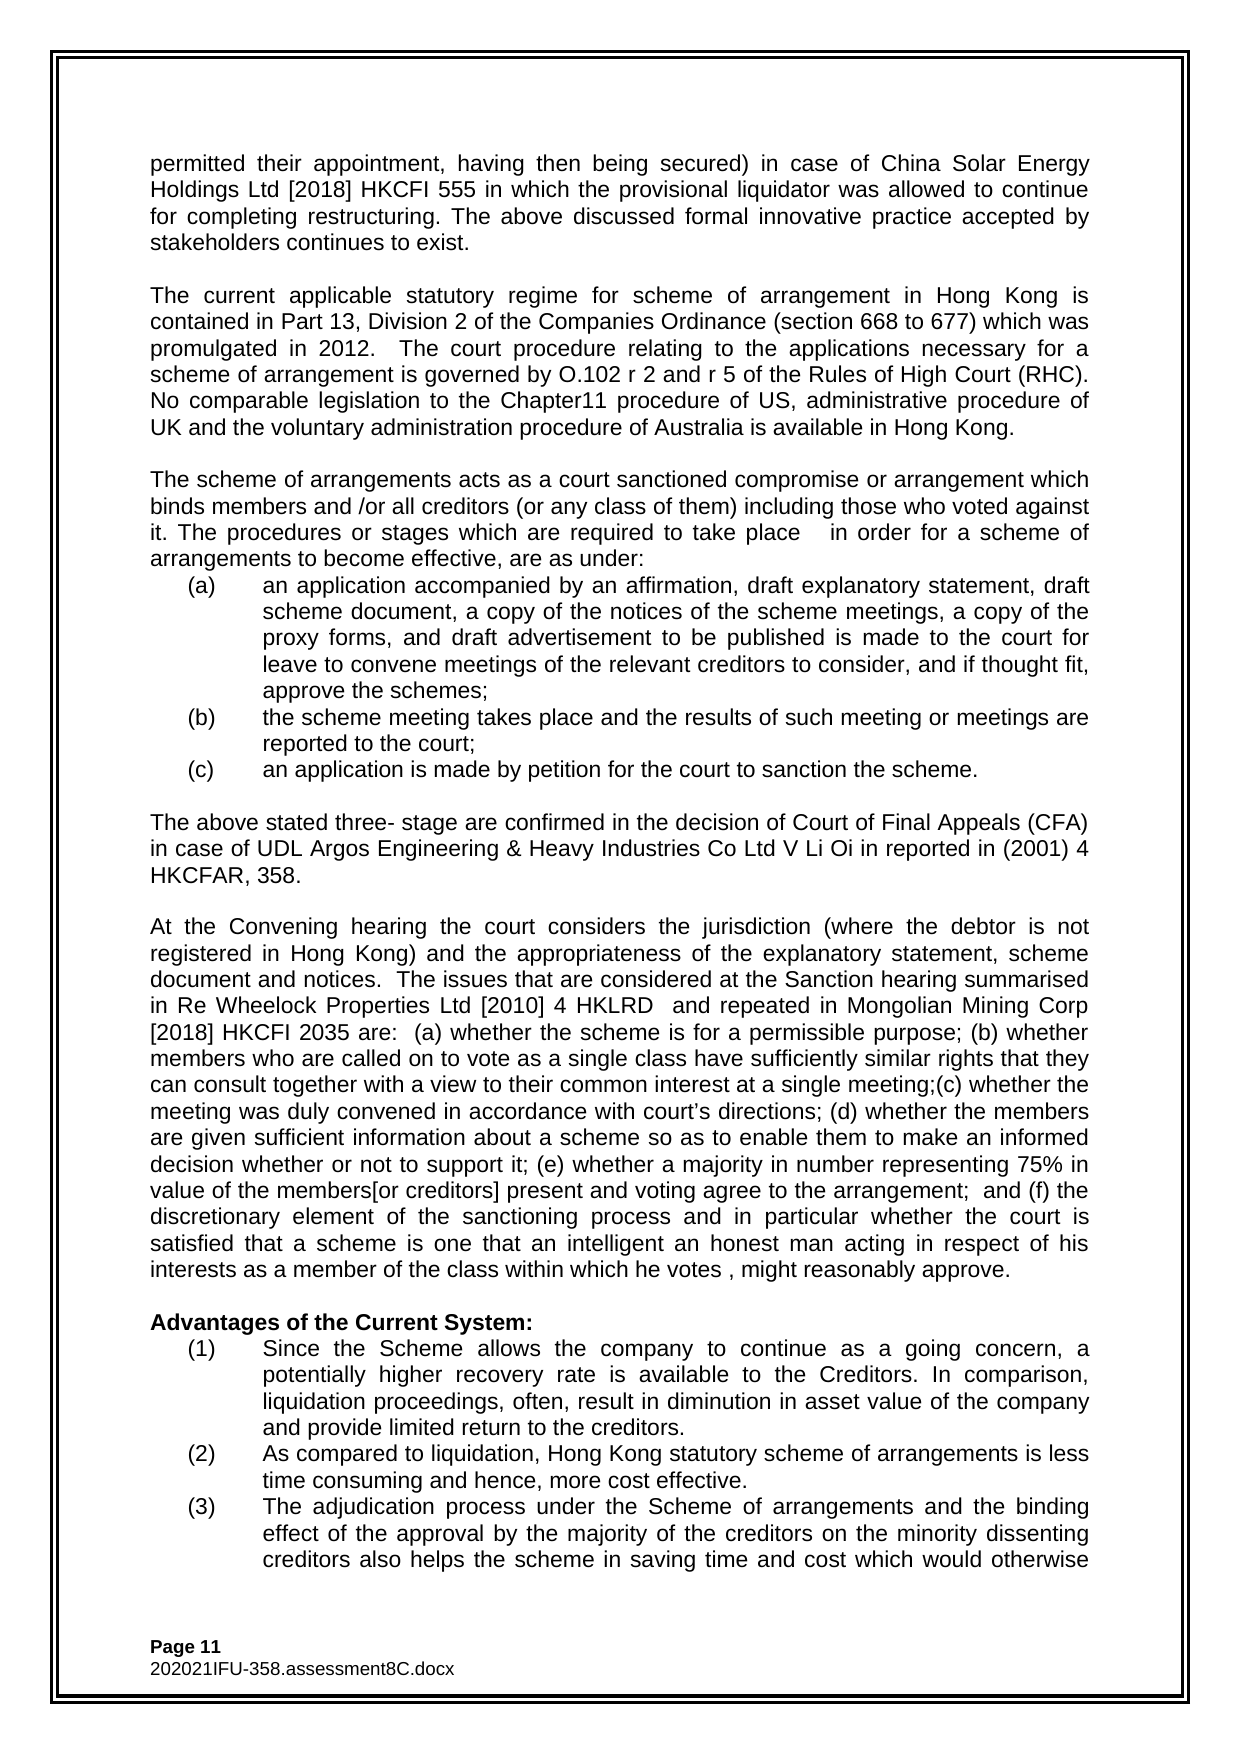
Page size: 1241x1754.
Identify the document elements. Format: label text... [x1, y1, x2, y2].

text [150, 150, 1090, 255]
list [187, 1493, 1090, 1572]
text At the Convening hearing the court considers the jurisdiction (where the debtor is not registered in Hong Kong) and the appropriateness of the explanatory statement, scheme document and notices. The issues that are considered at the Sanction hearing summarised in Re Wheelock Properties Ltd [2010] 4 HKLRD and repeated in Mongolian Mining Corp [2018] HKCFI 2035 are: (a) whether the scheme is for a permissible purpose; (b) whether members who are called on to vote as a single class have sufficiently similar rights that they can consult together with a view to their common interest at a single meeting;(c) whether the meeting was duly convened in accordance with court’s directions; (d) whether the members are given sufficient information about a scheme so as to enable them to make an informed decision whether or not to support it; (e) whether a majority in number representing 75% in value of the members[or creditors] present and voting agree to the arrangement; and (f) the discretionary element of the sanctioning process and in particular whether the court is satisfied that a scheme is one that an intelligent an honest man acting in respect of his interests as a member of the class within which he votes , might reasonably approve. [150, 913, 1090, 1282]
list Since the Scheme allows the company to continue as a going concern, a potentially higher recovery rate is available to the Creditors. In comparison, liquidation proceedings, often, result in diminution in asset value of the company and provide limited return to the creditors. [187, 1335, 1090, 1440]
text The current applicable statutory regime for scheme of arrangement in Hong Kong is contained in Part 13, Division 2 of the Companies Ordinance (section 668 to 677) which was promulgated in 2012. The court procedure relating to the applications necessary for a scheme of arrangement is governed by O.102 r 2 and r 5 of the Rules of High Court (RHC). No comparable legislation to the Chapter11 procedure of US, administrative procedure of UK and the voluntary administration procedure of Australia is available in Hong Kong. [150, 282, 1090, 440]
list an application is made by petition for the court to sanction the scheme. [187, 756, 1090, 782]
list As compared to liquidation, Hong Kong statutory scheme of arrangements is less time consuming and hence, more cost effective. [187, 1440, 1090, 1493]
list an application accompanied by an affirmation, draft explanatory statement, draft scheme document, a copy of the notices of the scheme meetings, a copy of the proxy forms, and draft advertisement to be published is made to the court for leave to convene meetings of the relevant creditors to consider, and if thought fit, approve the schemes; [187, 572, 1090, 703]
text Advantages of the Current System: [150, 1309, 1090, 1335]
text The scheme of arrangements acts as a court sanctioned compromise or arrangement which binds members and /or all creditors (or any class of them) including those who voted against it. The procedures or stages which are required to take place in order for a scheme of arrangements to become effective, are as under: [150, 466, 1090, 572]
text The above stated three- stage are confirmed in the decision of Court of Final Appeals (CFA) in case of UDL Argos Engineering & Heavy Industries Co Ltd V Li Oi in reported in (2001) 4 HKCFAR, 358. [150, 809, 1090, 888]
list the scheme meeting takes place and the results of such meeting or meetings are reported to the court; [187, 703, 1090, 756]
